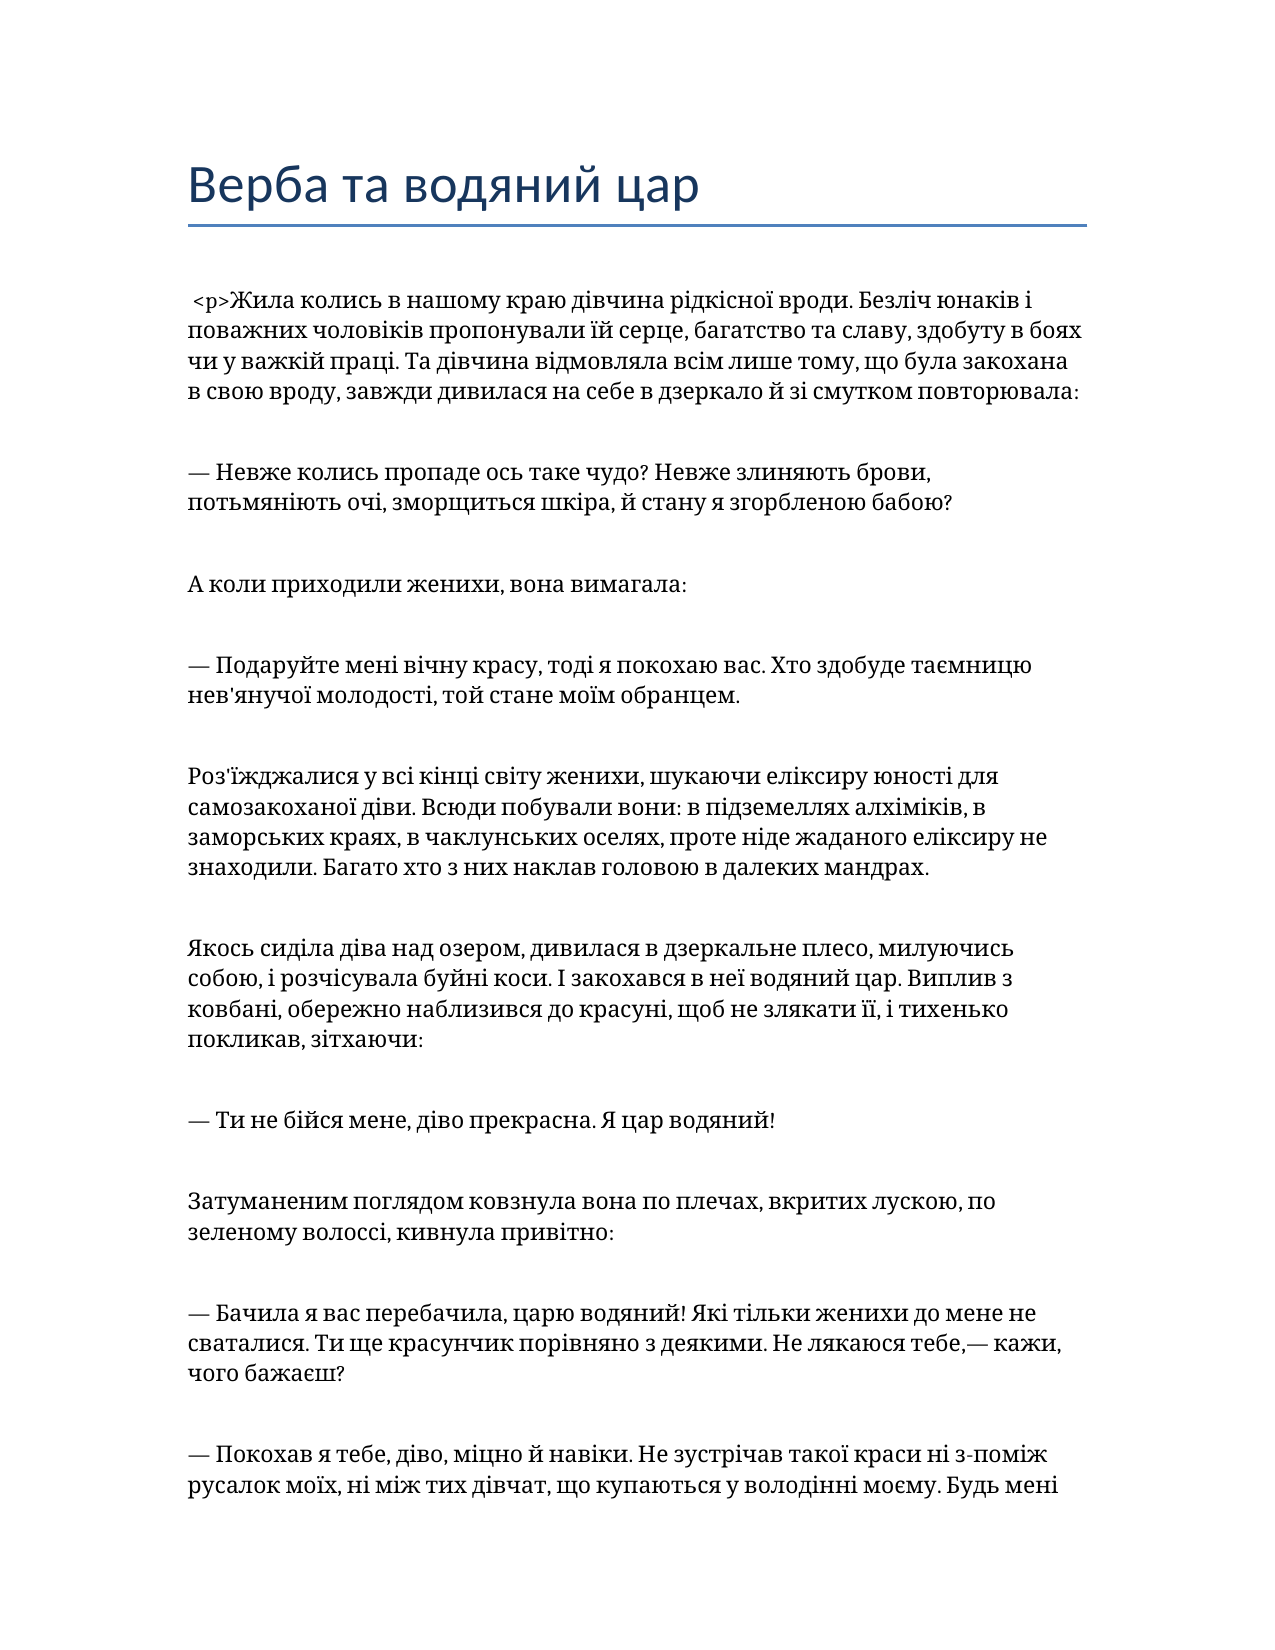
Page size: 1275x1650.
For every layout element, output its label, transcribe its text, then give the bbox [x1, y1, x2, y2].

text <p>Жила колись в нашому краю дівчина рідкісної вроди. Безліч юнаків і поважних чоловіків пропонували їй серце, багатство та славу, здобуту в боях чи у важкій праці. Та дівчина відмовляла всім лише тому, що була закохана в свою вроду, завжди дивилася на себе в дзеркало й зі смутком повторювала: [187, 258, 1087, 405]
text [187, 1412, 1087, 1499]
text — Подаруйте мені вічну красу, тоді я покохаю вас. Хто здобуде таємницю нев'янучої молодості, той стане моїм обранцем. [187, 622, 1087, 709]
text Роз'їжджалися у всі кінці світу женихи, шукаючи еліксиру юності для самозакоханої діви. Всюди побували вони: в підземеллях алхіміків, в заморських краях, в чаклунських оселях, проте ніде жаданого еліксиру не знаходили. Багато хто з них наклав головою в далеких мандрах. [187, 734, 1087, 881]
text — Ти не бійся мене, діво прекрасна. Я цар водяний! [187, 1078, 1087, 1134]
text Якось сиділа діва над озером, дивилася в дзеркальне плесо, милуючись собою, і розчісувала буйні коси. І закохався в неї водяний цар. Виплив з ковбані, обережно наблизився до красуні, щоб не злякати її, і тихенько покликав, зітхаючи: [187, 906, 1087, 1053]
text — Невже колись пропаде ось таке чудо? Невже злиняють брови, потьмяніють очі, зморщиться шкіра, й стану я згорбленою бабою? [187, 430, 1087, 516]
text — Бачила я вас перебачила, царю водяний! Які тільки женихи до мене не сваталися. Ти ще красунчик порівняно з деякими. Не лякаюся тебе,— кажи, чого бажаєш? [187, 1270, 1087, 1387]
text Затуманеним поглядом ковзнула вона по плечах, вкритих лускою, по зеленому волоссі, кивнула привітно: [187, 1159, 1087, 1246]
text А коли приходили женихи, вона вимагала: [187, 541, 1087, 598]
title Верба та водяний цар [187, 150, 1087, 227]
